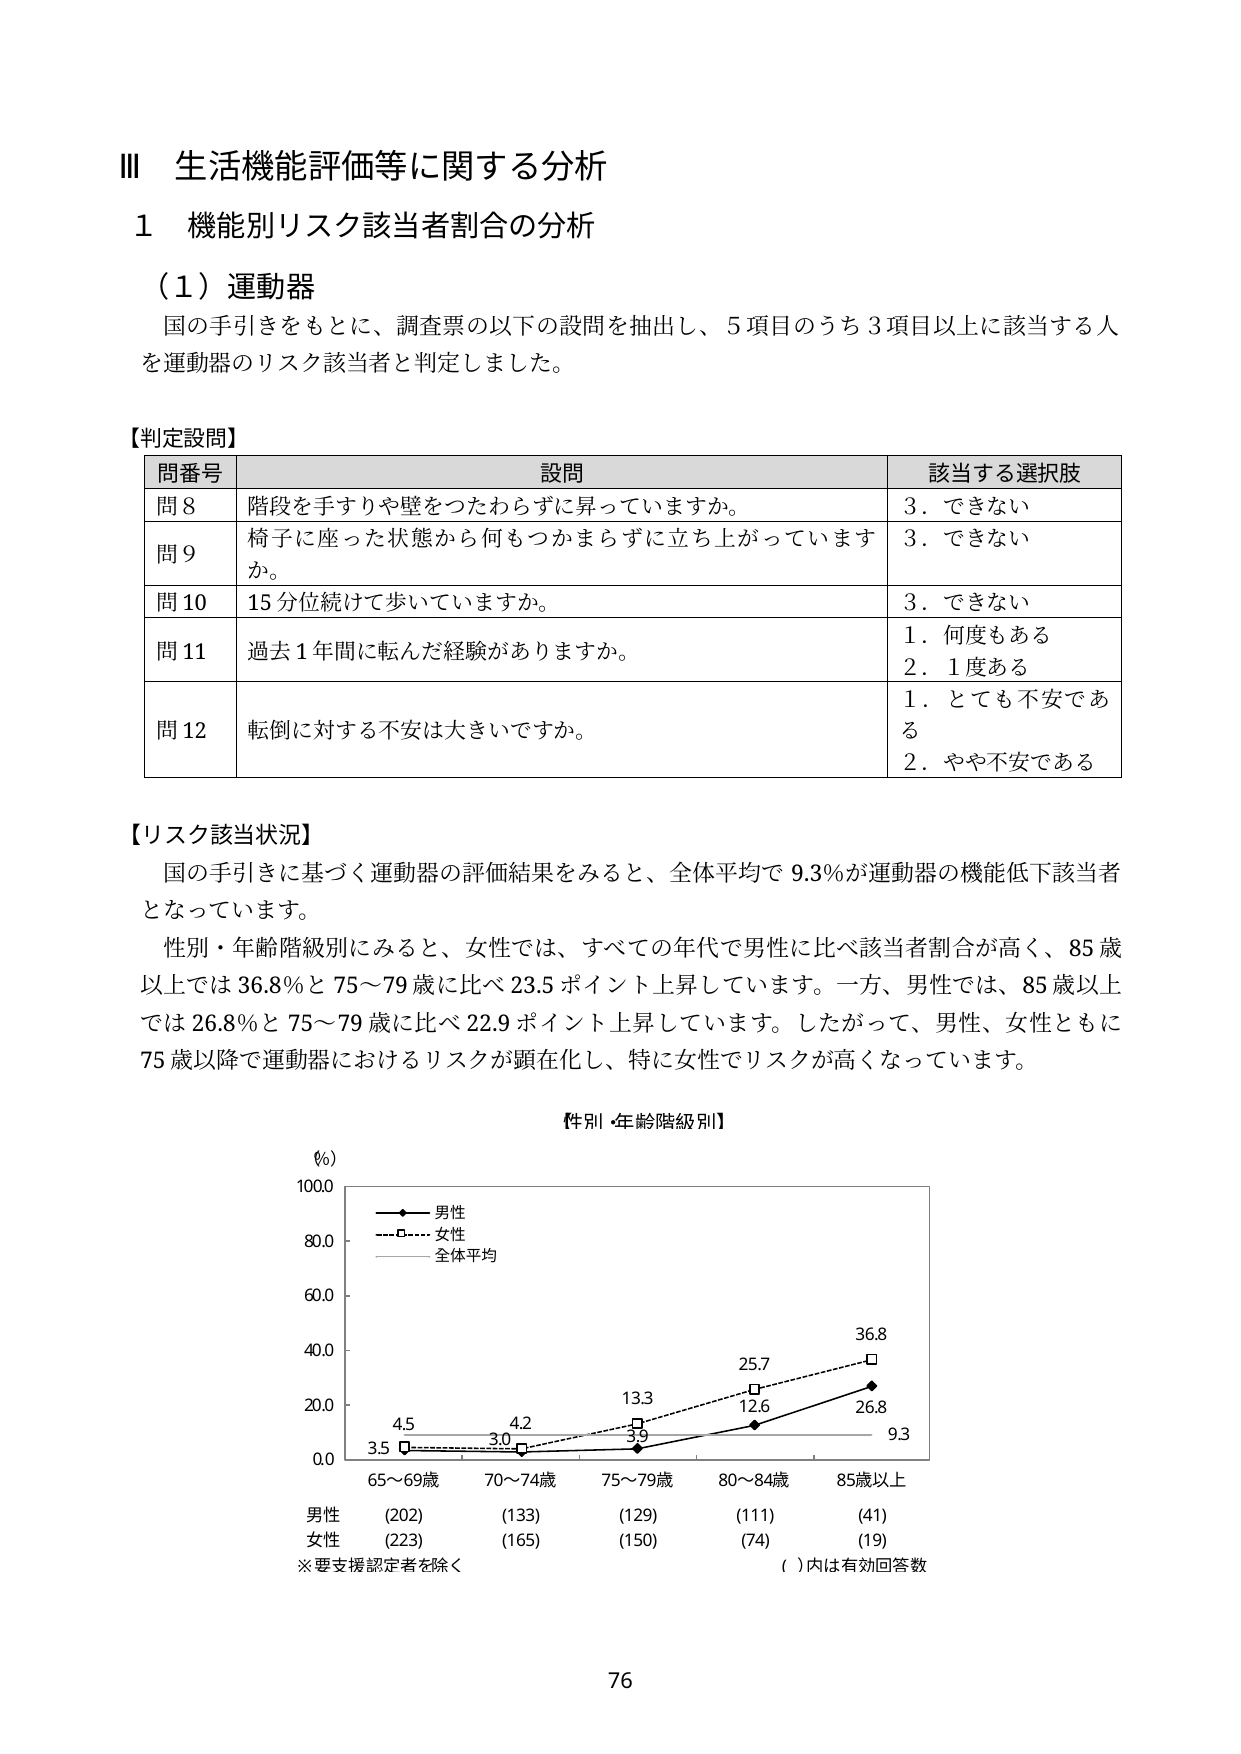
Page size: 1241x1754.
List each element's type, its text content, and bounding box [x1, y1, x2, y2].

table_cell ３．できない [888, 489, 1121, 521]
table_cell １．何度もある ２．１度ある [888, 618, 1121, 681]
table_cell ３．できない [888, 586, 1121, 617]
text 国の手引きをもとに、調査票の以下の設問を抽出し、５項目のうち３項目以上に該当する人を運動器のリスク該当者と判定しました。 [140, 305, 1122, 380]
subtitle Ⅲ 生活機能評価等に関する分析 [118, 127, 1122, 202]
text 国の手引きに基づく運動器の評価結果をみると、全体平均で9.3％が運動器の機能低下該当者となっています。 [140, 853, 1122, 928]
table_cell 過去1年間に転んだ経験がありますか。 [237, 618, 887, 681]
table_cell 問12 [145, 682, 236, 777]
table_header 設問 [237, 456, 887, 488]
table_cell 階段を手すりや壁をつたわらずに昇っていますか。 [237, 489, 887, 521]
table_header 該当する選択肢 [888, 456, 1121, 488]
table_cell ３．できない [888, 522, 1121, 584]
subtitle （１）運動器 [140, 263, 1122, 305]
table_cell 椅子に座った状態から何もつかまらずに立ち上がっていますか。 [237, 522, 887, 584]
table_cell １．とても不安である ２．やや不安である [888, 682, 1121, 777]
text 【リスク該当状況】 [118, 815, 1122, 853]
text 性別・年齢階級別にみると、女性では、すべての年代で男性に比べ該当者割合が高く、85歳以上では36.8％と75～79歳に比べ23.5ポイント上昇しています。一方、男性では、85歳以上では26.8％と75～79歳に比べ22.9ポイント上昇しています。したがって、男性、女性ともに75歳以降で運動器におけるリスクが顕在化し、特に女性でリスクが高くなっています。 [140, 928, 1122, 1078]
table_cell 問８ [145, 489, 236, 521]
table_cell 15分位続けて歩いていますか。 [237, 586, 887, 617]
table_cell 問９ [145, 522, 236, 584]
text 【判定設問】 [118, 418, 1122, 455]
table_cell 問11 [145, 618, 236, 681]
table_header 問番号 [145, 456, 236, 488]
table_cell 問10 [145, 586, 236, 617]
subtitle １ 機能別リスク該当者割合の分析 [129, 202, 1122, 244]
table_cell 転倒に対する不安は大きいですか。 [237, 682, 887, 777]
